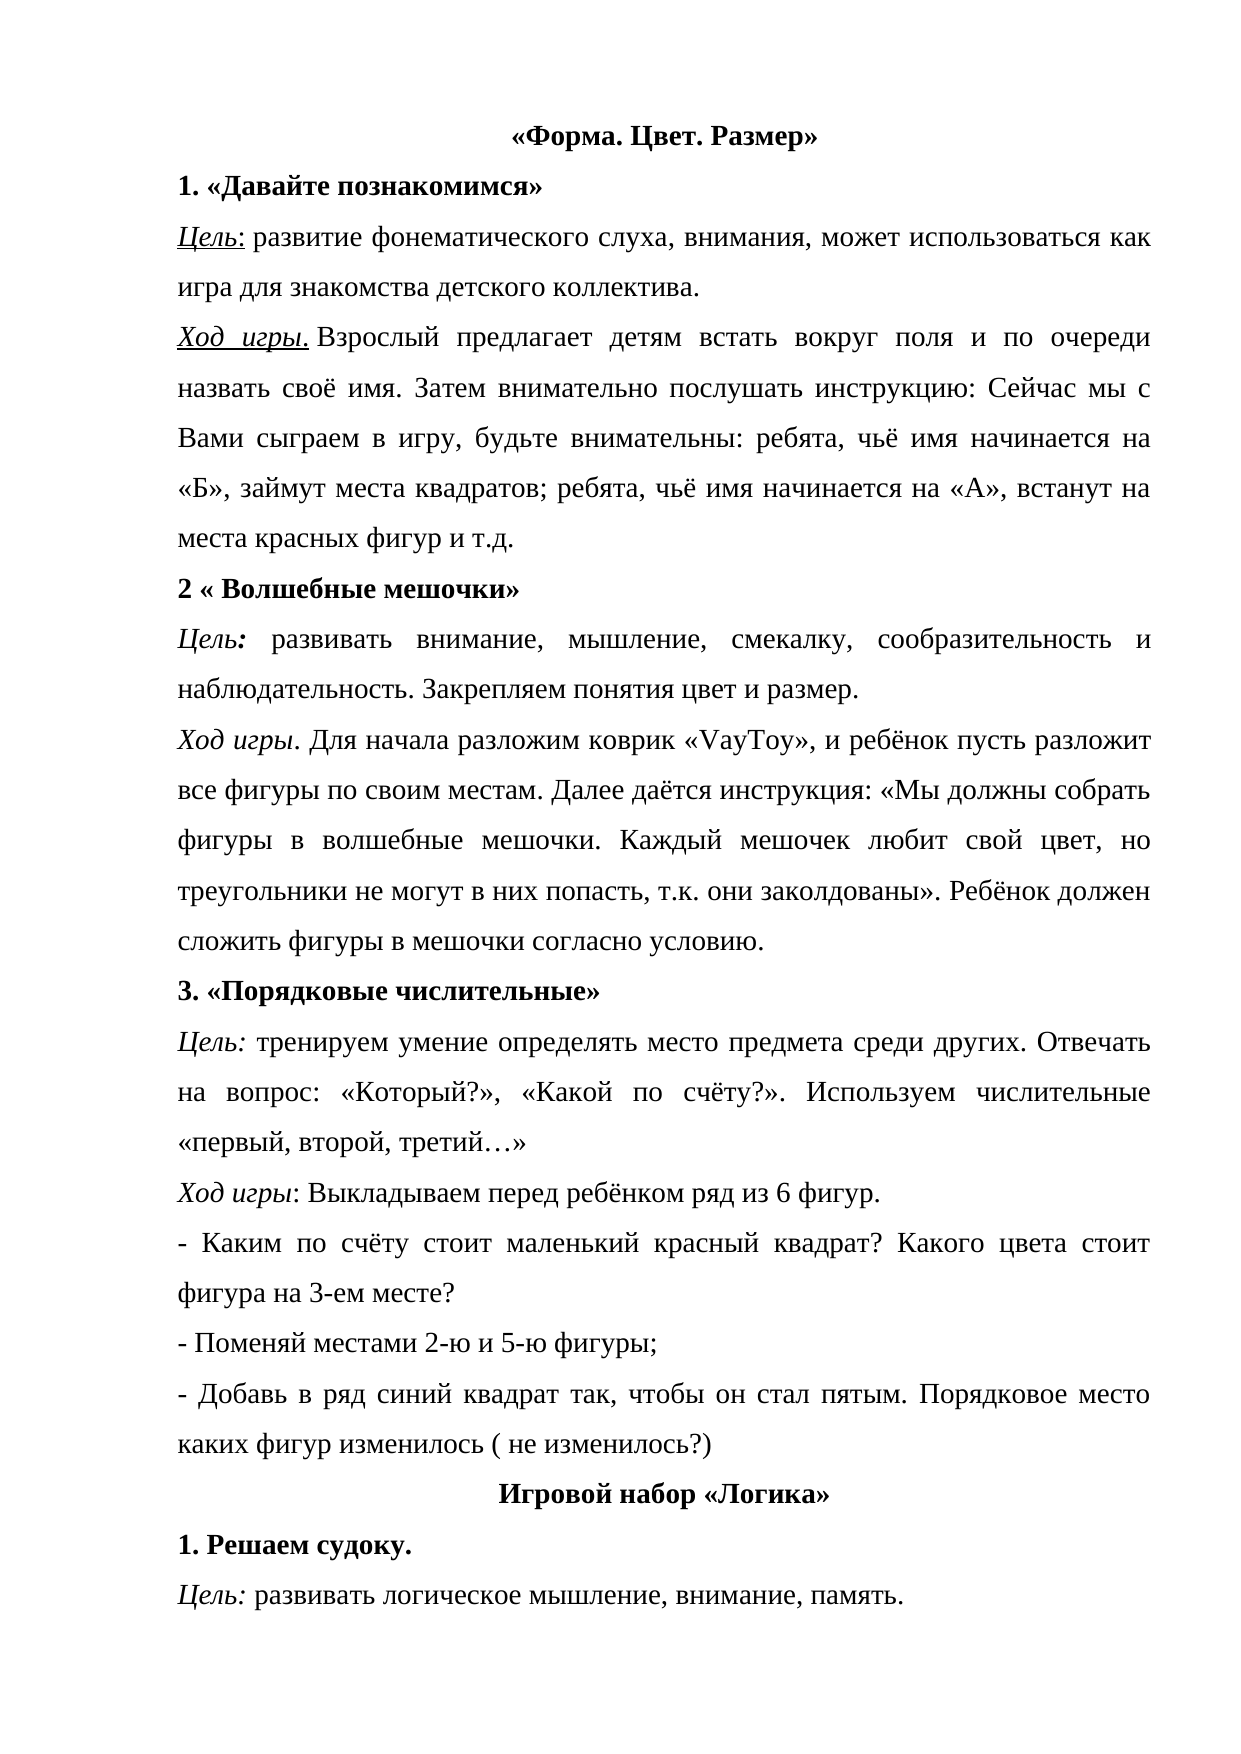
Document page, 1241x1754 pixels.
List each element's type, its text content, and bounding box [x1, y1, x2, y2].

text Ход игры: Выкладываем перед ребёнком ряд из 6 фигур. [177, 1175, 1152, 1208]
text Ход игры. Взрослый предлагает детям встать вокруг поля и по очереди назвать своё имя. Затем внимательно послушать инструкцию: Сейчас мы с Вами сыграем в игру, будьте внимательны: ребята, чьё имя начинается на «Б», займут места квадратов; ребята, чьё имя начинается на «А», встанут на места красных фигур и т.д. [177, 319, 1152, 554]
text Цель: тренируем умение определять место предмета среди других. Отвечать на вопрос: «Который?», «Какой по счёту?». Используем числительные «первый, второй, третий…» [177, 1024, 1152, 1158]
text 3. «Порядковые числительные» [177, 973, 1152, 1007]
text - Каким по счёту стоит маленький красный квадрат? Какого цвета стоит фигура на 3-ем месте? [177, 1225, 1152, 1309]
text 1. «Давайте познакомимся» [177, 168, 1152, 202]
text 1. Решаем судоку. [177, 1527, 1152, 1560]
text Цель: развивать логическое мышление, внимание, память. [177, 1577, 1152, 1611]
text 2 « Волшебные мешочки» [177, 571, 1152, 604]
text Ход игры. Для начала разложим коврик «VayToy», и ребёнок пусть разложит все фигуры по своим местам. Далее даётся инструкция: «Мы должны собрать фигуры в волшебные мешочки. Каждый мешочек любит свой цвет, но треугольники не могут в них попасть, т.к. они заколдованы». Ребёнок должен сложить фигуры в мешочки согласно условию. [177, 722, 1152, 957]
text Цель: развитие фонематического слуха, внимания, может использоваться как игра для знакомства детского коллектива. [177, 219, 1152, 303]
text Цель: развивать внимание, мышление, смекалку, сообразительность и наблюдательность. Закрепляем понятия цвет и размер. [177, 621, 1152, 705]
text Игровой набор «Логика» [177, 1477, 1152, 1510]
text - Добавь в ряд синий квадрат так, чтобы он стал пятым. Порядковое место каких фигур изменилось ( не изменилось?) [177, 1376, 1152, 1460]
text - Поменяй местами 2-ю и 5-ю фигуры; [177, 1326, 1152, 1359]
text «Форма. Цвет. Размер» [177, 118, 1152, 152]
